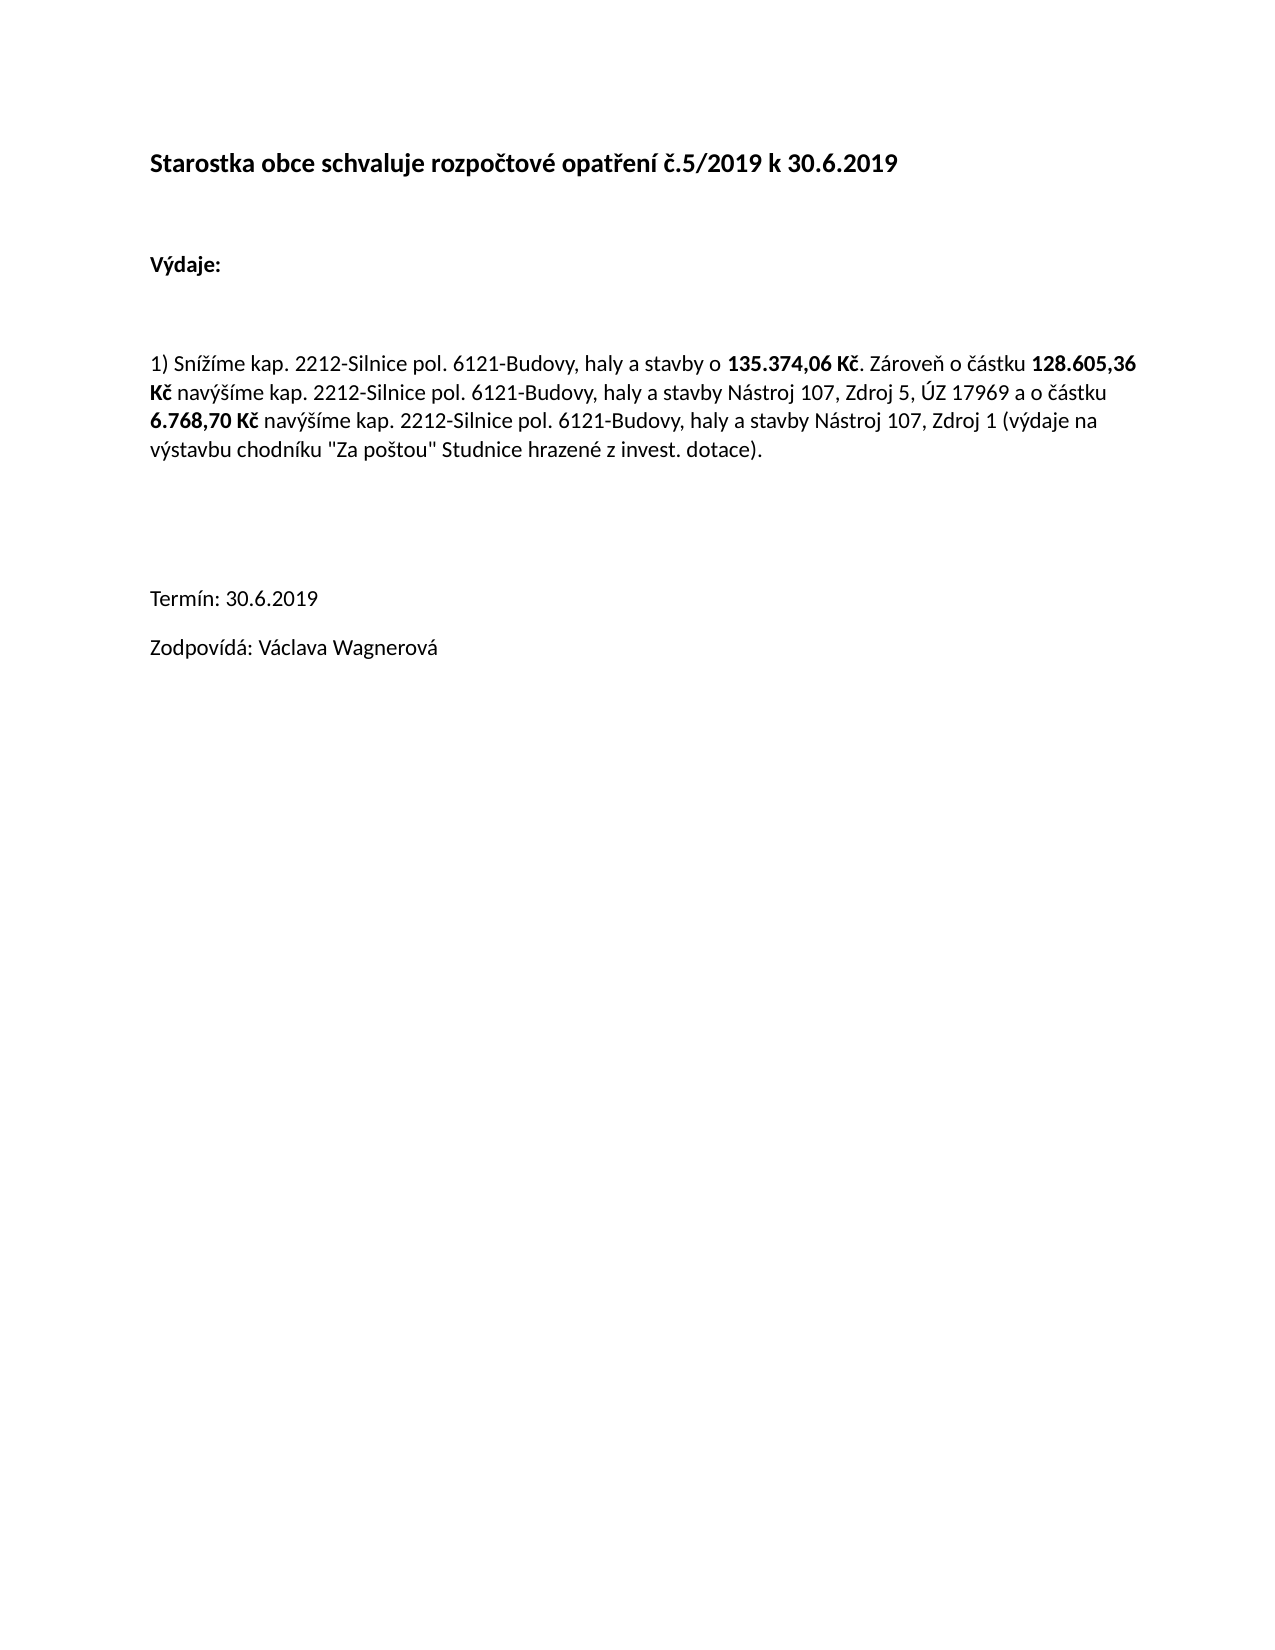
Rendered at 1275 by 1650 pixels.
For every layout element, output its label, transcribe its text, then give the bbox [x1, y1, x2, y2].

text 1) Snížíme kap. 2212-Silnice pol. 6121-Budovy, haly a stavby o 135.374,06 Kč. Zároveň o částku 128.605,36 Kč navýšíme kap. 2212-Silnice pol. 6121-Budovy, haly a stavby Nástroj 107, Zdroj 5, ÚZ 17969 a o částku 6.768,70 Kč navýšíme kap. 2212-Silnice pol. 6121-Budovy, haly a stavby Nástroj 107, Zdroj 1 (výdaje na výstavbu chodníku "Za poštou" Studnice hrazené z invest. dotace). [150, 348, 1151, 463]
text Zodpovídá: Václava Wagnerová [150, 633, 1125, 662]
text Výdaje: [150, 249, 1125, 278]
text Starostka obce schvaluje rozpočtové opatření č.5/2019 k 30.6.2019 [150, 150, 1125, 179]
text Termín: 30.6.2019 [150, 583, 1125, 612]
